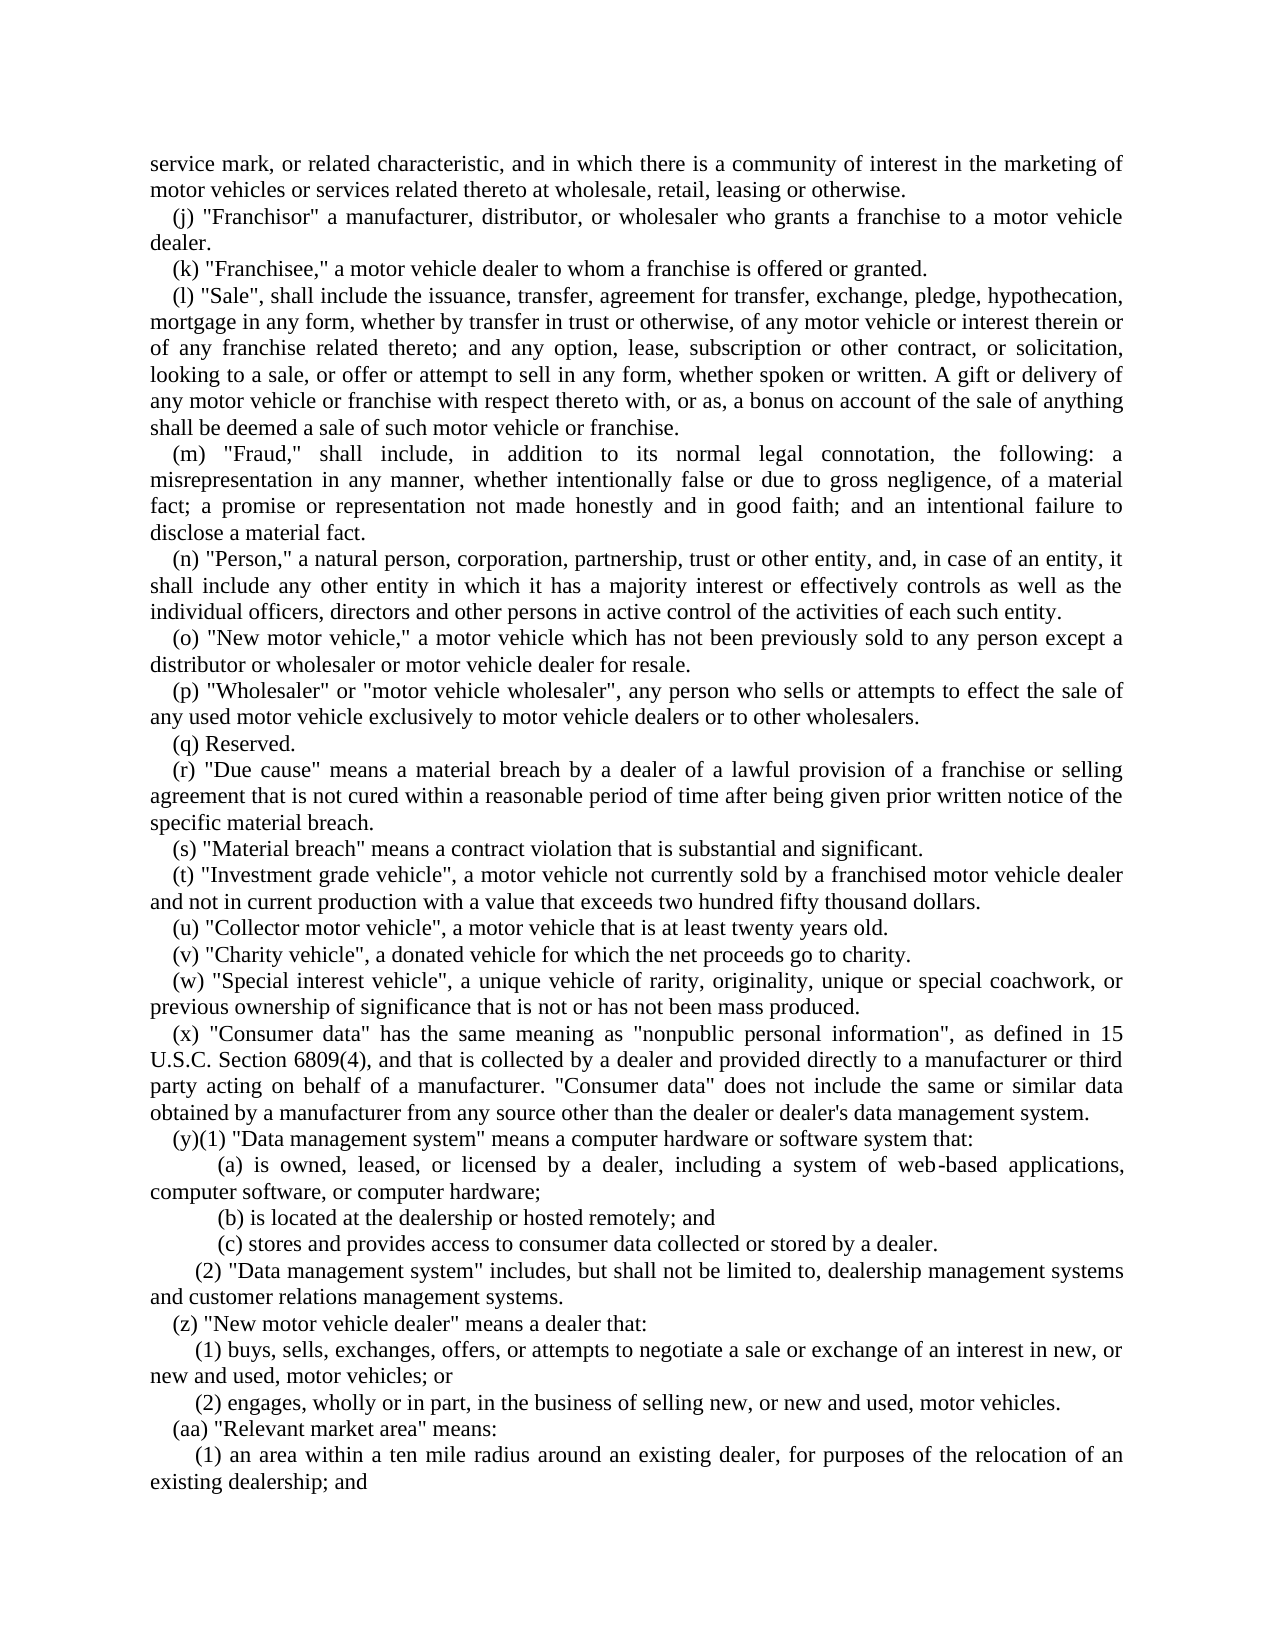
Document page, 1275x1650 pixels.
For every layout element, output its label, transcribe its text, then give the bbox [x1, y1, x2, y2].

text (k) "Franchisee," a motor vehicle dealer to whom a franchise is offered or granted. [150, 255, 1125, 282]
text (z) "New motor vehicle dealer" means a dealer that: [150, 1309, 1125, 1336]
text (o) "New motor vehicle," a motor vehicle which has not been previously sold to any person except a distributor or wholesaler or motor vehicle dealer for resale. [150, 624, 1125, 677]
text (aa) "Relevant market area" means: [150, 1415, 1125, 1441]
text (s) "Material breach" means a contract violation that is substantial and significant. [150, 835, 1125, 862]
text (t) "Investment grade vehicle", a motor vehicle not currently sold by a franchised motor vehicle dealer and not in current production with a value that exceeds two hundred fifty thousand dollars. [150, 862, 1125, 914]
text (v) "Charity vehicle", a donated vehicle for which the net proceeds go to charity. [150, 941, 1125, 967]
text (x) "Consumer data" has the same meaning as "nonpublic personal information", as defined in 15 U.S.C. Section 6809(4), and that is collected by a dealer and provided directly to a manufacturer or third party acting on behalf of a manufacturer. "Consumer data" does not include the same or similar data obtained by a manufacturer from any source other than the dealer or dealer's data management system. [150, 1020, 1125, 1125]
text (l) "Sale", shall include the issuance, transfer, agreement for transfer, exchange, pledge, hypothecation, mortgage in any form, whether by transfer in trust or otherwise, of any motor vehicle or interest therein or of any franchise related thereto; and any option, lease, subscription or other contract, or solicitation, looking to a sale, or offer or attempt to sell in any form, whether spoken or written. A gift or delivery of any motor vehicle or franchise with respect thereto with, or as, a bonus on account of the sale of anything shall be deemed a sale of such motor vehicle or franchise. [150, 282, 1125, 440]
text (c) stores and provides access to consumer data collected or stored by a dealer. [150, 1231, 1125, 1257]
text (a) is owned, leased, or licensed by a dealer, including a system of web-based applications, computer software, or computer hardware; [150, 1151, 1125, 1204]
text (b) is located at the dealership or hosted remotely; and [150, 1204, 1125, 1231]
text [150, 150, 1125, 203]
text (m) "Fraud," shall include, in addition to its normal legal connotation, the following: a misrepresentation in any manner, whether intentionally false or due to gross negligence, of a material fact; a promise or representation not made honestly and in good faith; and an intentional failure to disclose a material fact. [150, 440, 1125, 545]
text (2) "Data management system" includes, but shall not be limited to, dealership management systems and customer relations management systems. [150, 1257, 1125, 1309]
text (1) buys, sells, exchanges, offers, or attempts to negotiate a sale or exchange of an interest in new, or new and used, motor vehicles; or [150, 1336, 1125, 1389]
text (u) "Collector motor vehicle", a motor vehicle that is at least twenty years old. [150, 914, 1125, 941]
text (p) "Wholesaler" or "motor vehicle wholesaler", any person who sells or attempts to effect the sale of any used motor vehicle exclusively to motor vehicle dealers or to other wholesalers. [150, 677, 1125, 730]
text (2) engages, wholly or in part, in the business of selling new, or new and used, motor vehicles. [150, 1389, 1125, 1415]
text (y)(1) "Data management system" means a computer hardware or software system that: [150, 1125, 1125, 1151]
text (w) "Special interest vehicle", a unique vehicle of rarity, originality, unique or special coachwork, or previous ownership of significance that is not or has not been mass produced. [150, 967, 1125, 1020]
text (1) an area within a ten mile radius around an existing dealer, for purposes of the relocation of an existing dealership; and [150, 1441, 1125, 1494]
text (j) "Franchisor" a manufacturer, distributor, or wholesaler who grants a franchise to a motor vehicle dealer. [150, 203, 1125, 255]
text (r) "Due cause" means a material breach by a dealer of a lawful provision of a franchise or selling agreement that is not cured within a reasonable period of time after being given prior written notice of the specific material breach. [150, 756, 1125, 835]
text (q) Reserved. [150, 730, 1125, 756]
text (n) "Person," a natural person, corporation, partnership, trust or other entity, and, in case of an entity, it shall include any other entity in which it has a majority interest or effectively controls as well as the individual officers, directors and other persons in active control of the activities of each such entity. [150, 545, 1125, 624]
